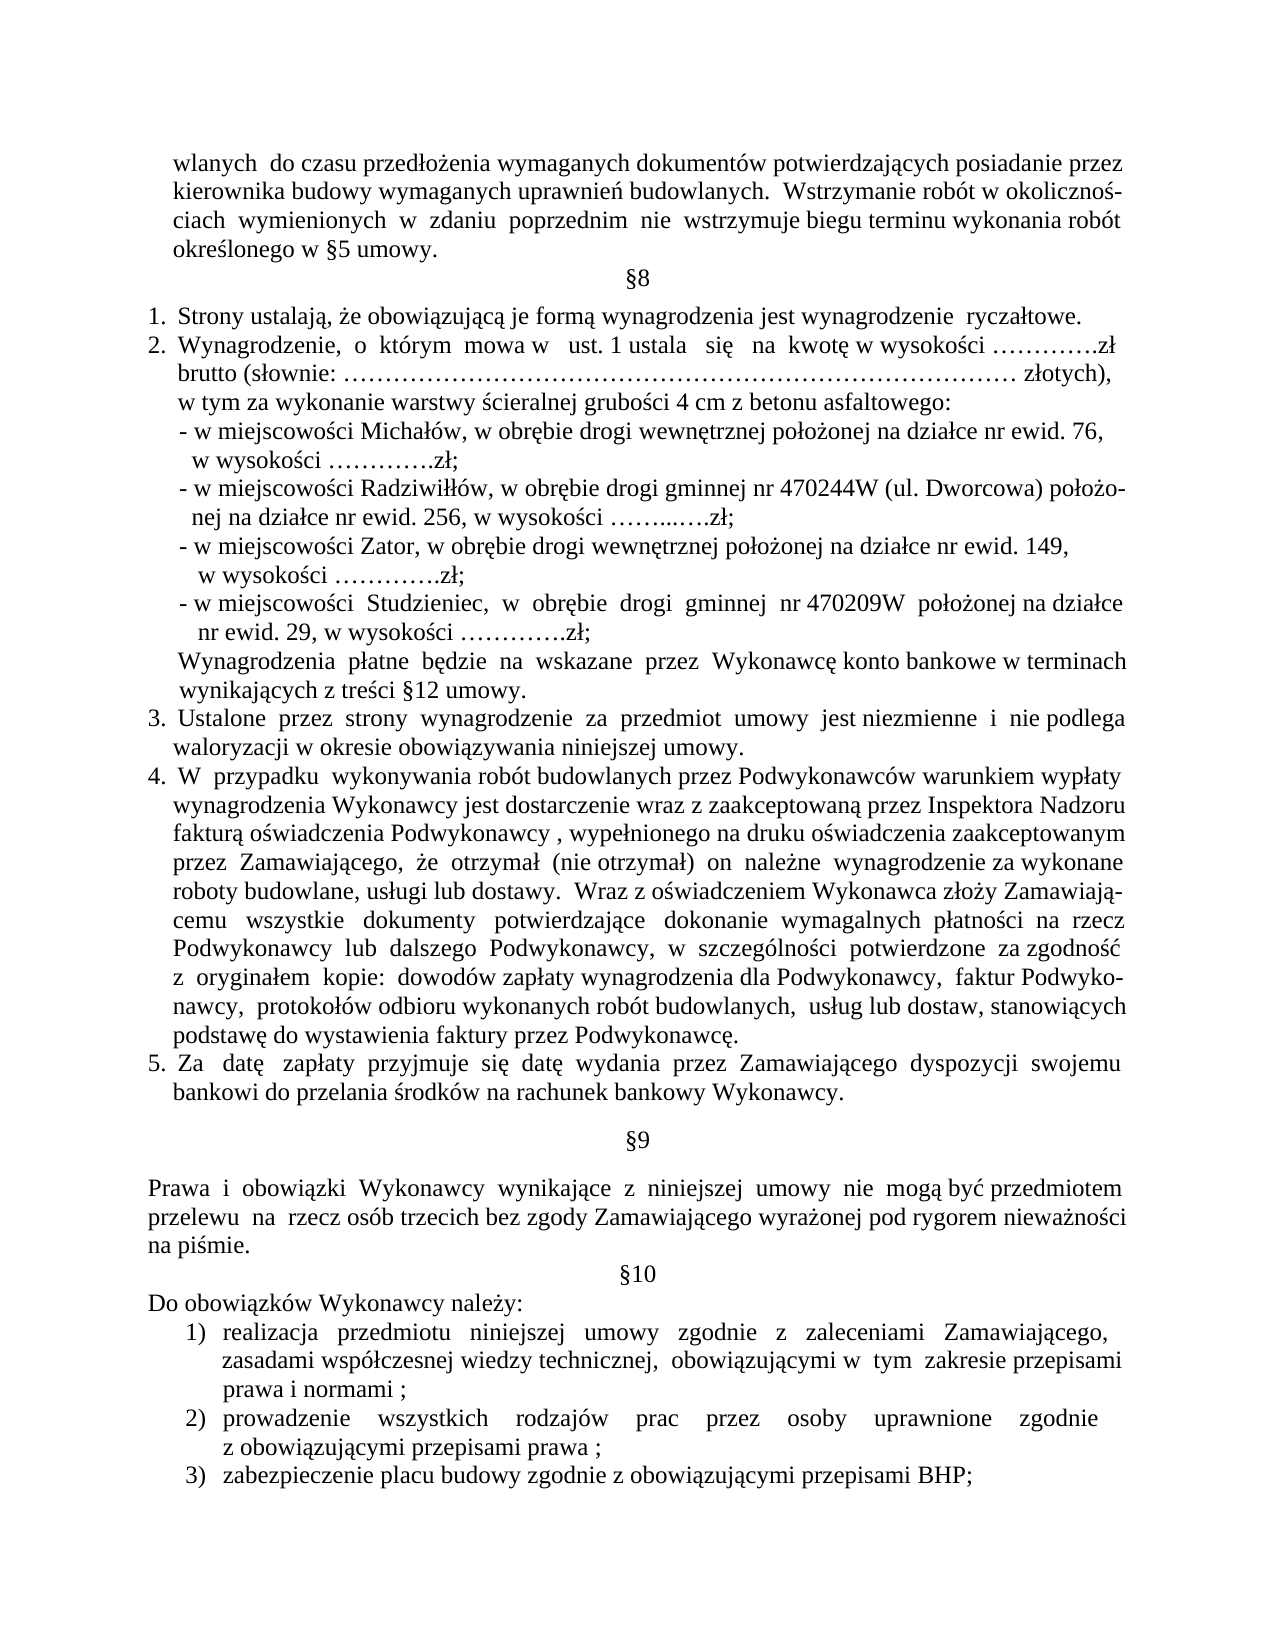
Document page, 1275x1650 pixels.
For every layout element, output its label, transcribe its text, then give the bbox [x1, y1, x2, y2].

text waloryzacji w okresie obowiązywania niniejszej umowy. [148, 732, 1127, 761]
text w tym za wykonanie warstwy ścieralnej grubości 4 cm z betonu asfaltowego: [177, 387, 1127, 416]
list realizacja przedmiotu niniejszej umowy zgodnie z zaleceniami Zamawiającego, [185, 1317, 1126, 1346]
list Za datę zapłaty przyjmuje się datę wydania przez Zamawiającego dyspozycji swojemu [148, 1048, 1127, 1077]
text brutto (słownie: ……………………………………………………………………… złotych), [177, 358, 1127, 387]
text - w miejscowości Studzieniec, w obrębie drogi gminnej nr 470209W położonej na działce [148, 588, 1127, 617]
list W przypadku wykonywania robót budowlanych przez Podwykonawców warunkiem wypłaty [148, 761, 1127, 790]
list Wynagrodzenie, o którym mowa w ust. 1 ustala się na kwotę w wysokości ………….zł [148, 330, 1127, 358]
text ciach wymienionych w zdaniu poprzednim nie wstrzymuje biegu terminu wykonania robót [148, 205, 1127, 234]
text §9 [148, 1125, 1127, 1154]
text wynagrodzenia Wykonawcy jest dostarczenie wraz z zaakceptowaną przez Inspektora Nadzoru [148, 790, 1127, 818]
text Wynagrodzenia płatne będzie na wskazane przez Wykonawcę konto bankowe w terminach [177, 646, 1127, 675]
text - w miejscowości Michałów, w obrębie drogi wewnętrznej położonej na działce nr ewid. 76, [148, 416, 1127, 445]
text fakturą oświadczenia Podwykonawcy , wypełnionego na druku oświadczenia zaakceptowanym [148, 818, 1127, 847]
text - w miejscowości Zator, w obrębie drogi wewnętrznej położonej na działce nr ewid. 149, [148, 531, 1127, 560]
text prawa i normami ; [148, 1374, 1127, 1403]
list Strony ustalają, że obowiązującą je formą wynagrodzenia jest wynagrodzenie ryczałtowe. [148, 301, 1127, 330]
text nr ewid. 29, w wysokości ………….zł; [148, 617, 1127, 646]
text bankowi do przelania środków na rachunek bankowy Wykonawcy. [148, 1077, 1127, 1106]
text Podwykonawcy lub dalszego Podwykonawcy, w szczególności potwierdzone za zgodność [148, 933, 1127, 962]
text określonego w §5 umowy. [148, 234, 1127, 263]
text §8 [148, 263, 1127, 291]
text nawcy, protokołów odbioru wykonanych robót budowlanych, usług lub dostaw, stanowiących [148, 991, 1127, 1020]
text wynikających z treści §12 umowy. [148, 675, 1127, 703]
list Ustalone przez strony wynagrodzenie za przedmiot umowy jest niezmienne i nie podlega [148, 703, 1127, 732]
text §10 [148, 1259, 1127, 1288]
text roboty budowlane, usługi lub dostawy. Wraz z oświadczeniem Wykonawca złoży Zamawiają- [148, 876, 1127, 905]
text z oryginałem kopie: dowodów zapłaty wynagrodzenia dla Podwykonawcy, faktur Podwyko- [148, 962, 1127, 991]
list prowadzenie wszystkich rodzajów prac przez osoby uprawnione zgodnie z obowiązującymi przepisami prawa ; [185, 1403, 1126, 1461]
text zasadami współczesnej wiedzy technicznej, obowiązującymi w tym zakresie przepisami [59, 1346, 1127, 1374]
text Prawa i obowiązki Wykonawcy wynikające z niniejszej umowy nie mogą być przedmiotem przelewu na rzecz osób trzecich bez zgody Zamawiającego wyrażonej pod rygorem nieważności na piśmie. [148, 1173, 1127, 1259]
text - w miejscowości Radziwiłłów, w obrębie drogi gminnej nr 470244W (ul. Dworcowa) położo- [148, 473, 1127, 502]
text podstawę do wystawienia faktury przez Podwykonawcę. [148, 1020, 1127, 1048]
text Do obowiązków Wykonawcy należy: [148, 1288, 1126, 1317]
text w wysokości ………….zł; [148, 445, 1127, 473]
text nej na działce nr ewid. 256, w wysokości ……...….zł; [148, 502, 1127, 531]
list zabezpieczenie placu budowy zgodnie z obowiązującymi przepisami BHP; [185, 1461, 1126, 1489]
text cemu wszystkie dokumenty potwierdzające dokonanie wymagalnych płatności na rzecz [148, 905, 1127, 933]
text wlanych do czasu przedłożenia wymaganych dokumentów potwierdzających posiadanie przez [148, 148, 1127, 176]
text kierownika budowy wymaganych uprawnień budowlanych. Wstrzymanie robót w okolicznoś- [148, 176, 1127, 205]
text w wysokości ………….zł; [148, 560, 1127, 588]
text przez Zamawiającego, że otrzymał (nie otrzymał) on należne wynagrodzenie za wykonane [148, 847, 1127, 876]
